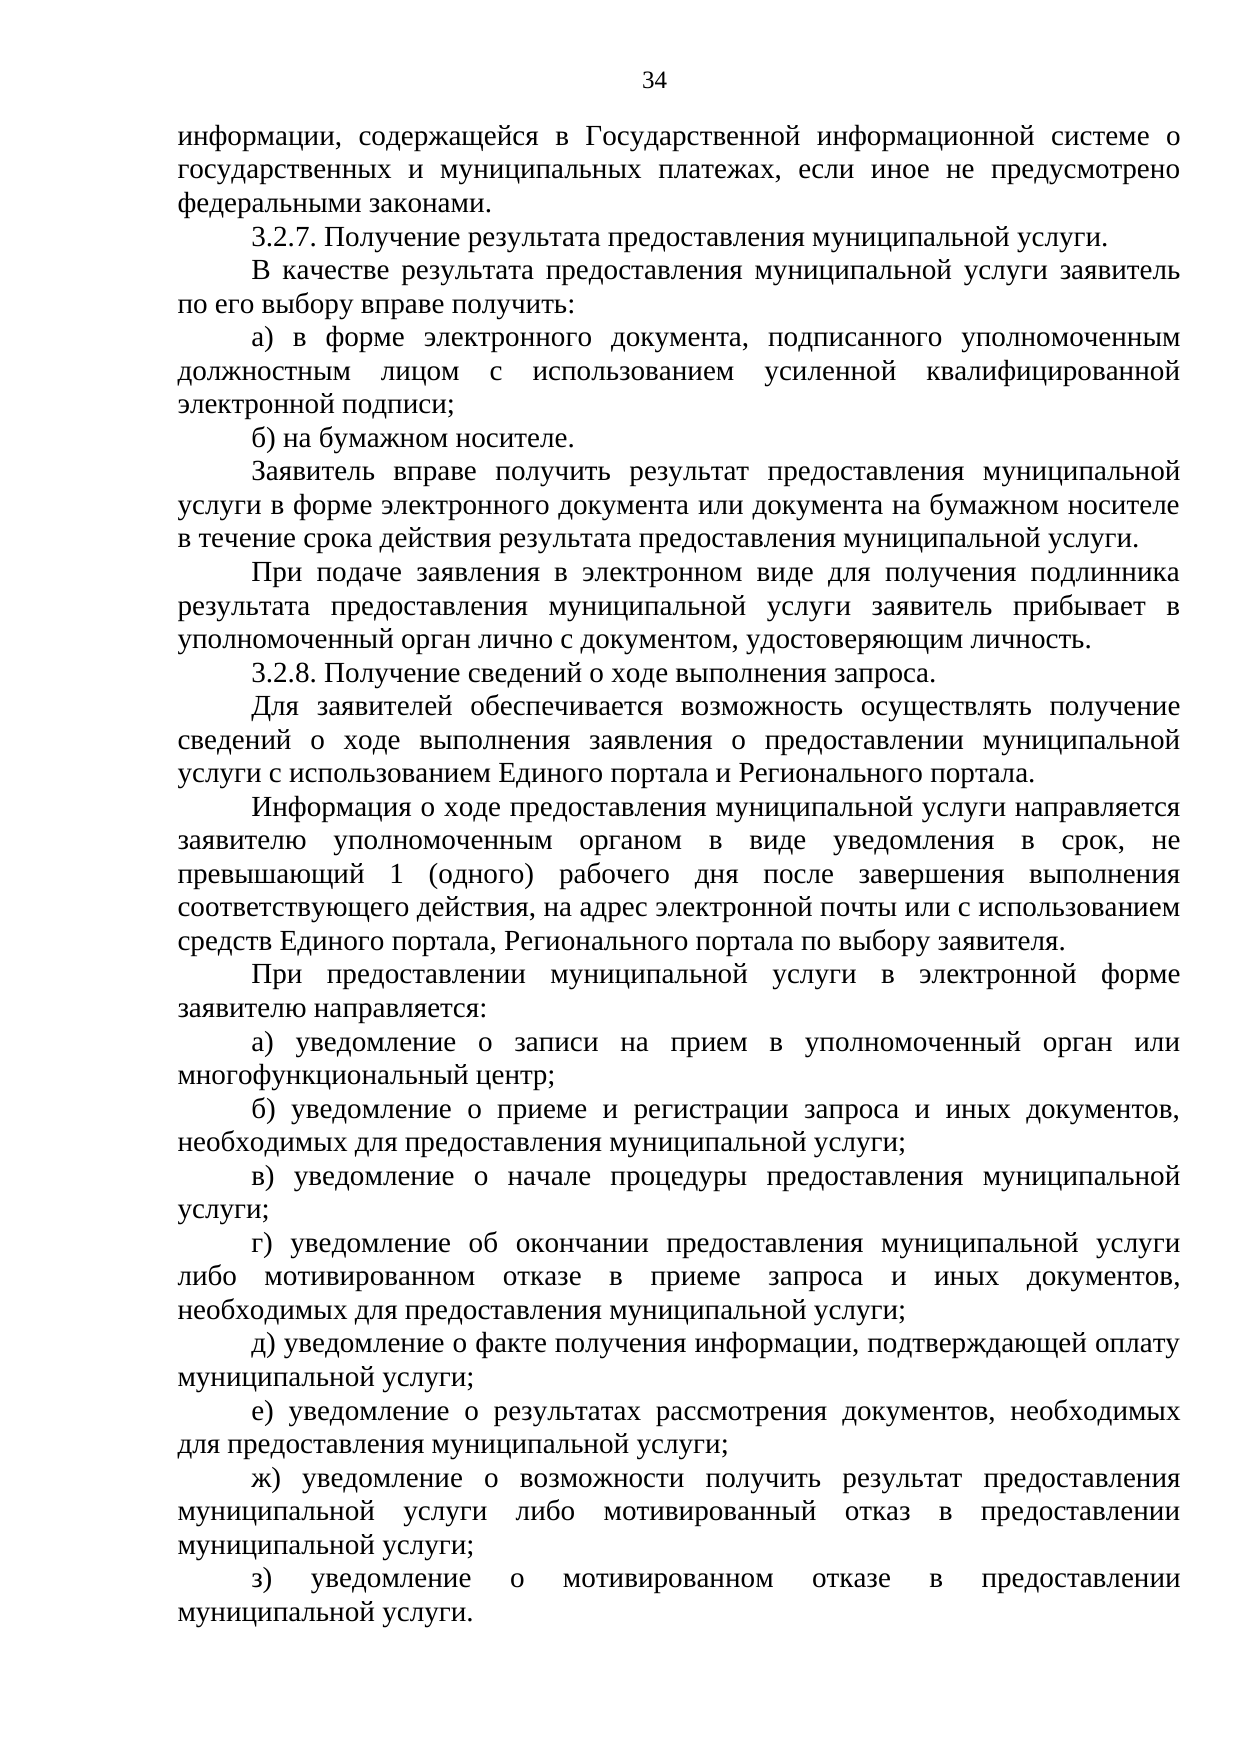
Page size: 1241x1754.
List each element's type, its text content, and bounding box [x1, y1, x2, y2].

text з) уведомление о мотивированном отказе в предоставлении муниципальной услуги. [177, 1560, 1181, 1627]
text При предоставлении муниципальной услуги в электронной форме заявителю направляется: [177, 957, 1181, 1024]
text б) уведомление о приеме и регистрации запроса и иных документов, необходимых для предоставления муниципальной услуги; [177, 1091, 1181, 1158]
text 3.2.7. Получение результата предоставления муниципальной услуги. [177, 219, 1181, 252]
text а) уведомление о записи на прием в уполномоченный орган или многофункциональный центр; [177, 1024, 1181, 1091]
text а) в форме электронного документа, подписанного уполномоченным должностным лицом с использованием усиленной квалифицированной электронной подписи; [177, 319, 1181, 420]
text г) уведомление об окончании предоставления муниципальной услуги либо мотивированном отказе в приеме запроса и иных документов, необходимых для предоставления муниципальной услуги; [177, 1225, 1181, 1326]
text Информация о ходе предоставления муниципальной услуги направляется заявителю уполномоченным органом в виде уведомления в срок, не превышающий 1 (одного) рабочего дня после завершения выполнения соответствующего действия, на адрес электронной почты или с использованием средств Единого портала, Регионального портала по выбору заявителя. [177, 789, 1181, 957]
text б) на бумажном носителе. [177, 420, 1181, 453]
text д) уведомление о факте получения информации, подтверждающей оплату муниципальной услуги; [177, 1326, 1181, 1393]
text 3.2.8. Получение сведений о ходе выполнения запроса. [177, 655, 1181, 688]
text Для заявителей обеспечивается возможность осуществлять получение сведений о ходе выполнения заявления о предоставлении муниципальной услуги с использованием Единого портала и Регионального портала. [177, 688, 1181, 789]
text е) уведомление о результатах рассмотрения документов, необходимых для предоставления муниципальной услуги; [177, 1393, 1181, 1460]
text Заявитель вправе получить результат предоставления муниципальной услуги в форме электронного документа или документа на бумажном носителе в течение срока действия результата предоставления муниципальной услуги. [177, 453, 1181, 554]
text в) уведомление о начале процедуры предоставления муниципальной услуги; [177, 1158, 1181, 1225]
text При подаче заявления в электронном виде для получения подлинника результата предоставления муниципальной услуги заявитель прибывает в уполномоченный орган лично с документом, удостоверяющим личность. [177, 554, 1181, 655]
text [177, 118, 1181, 219]
text В качестве результата предоставления муниципальной услуги заявитель по его выбору вправе получить: [177, 252, 1181, 319]
text ж) уведомление о возможности получить результат предоставления муниципальной услуги либо мотивированный отказ в предоставлении муниципальной услуги; [177, 1460, 1181, 1560]
